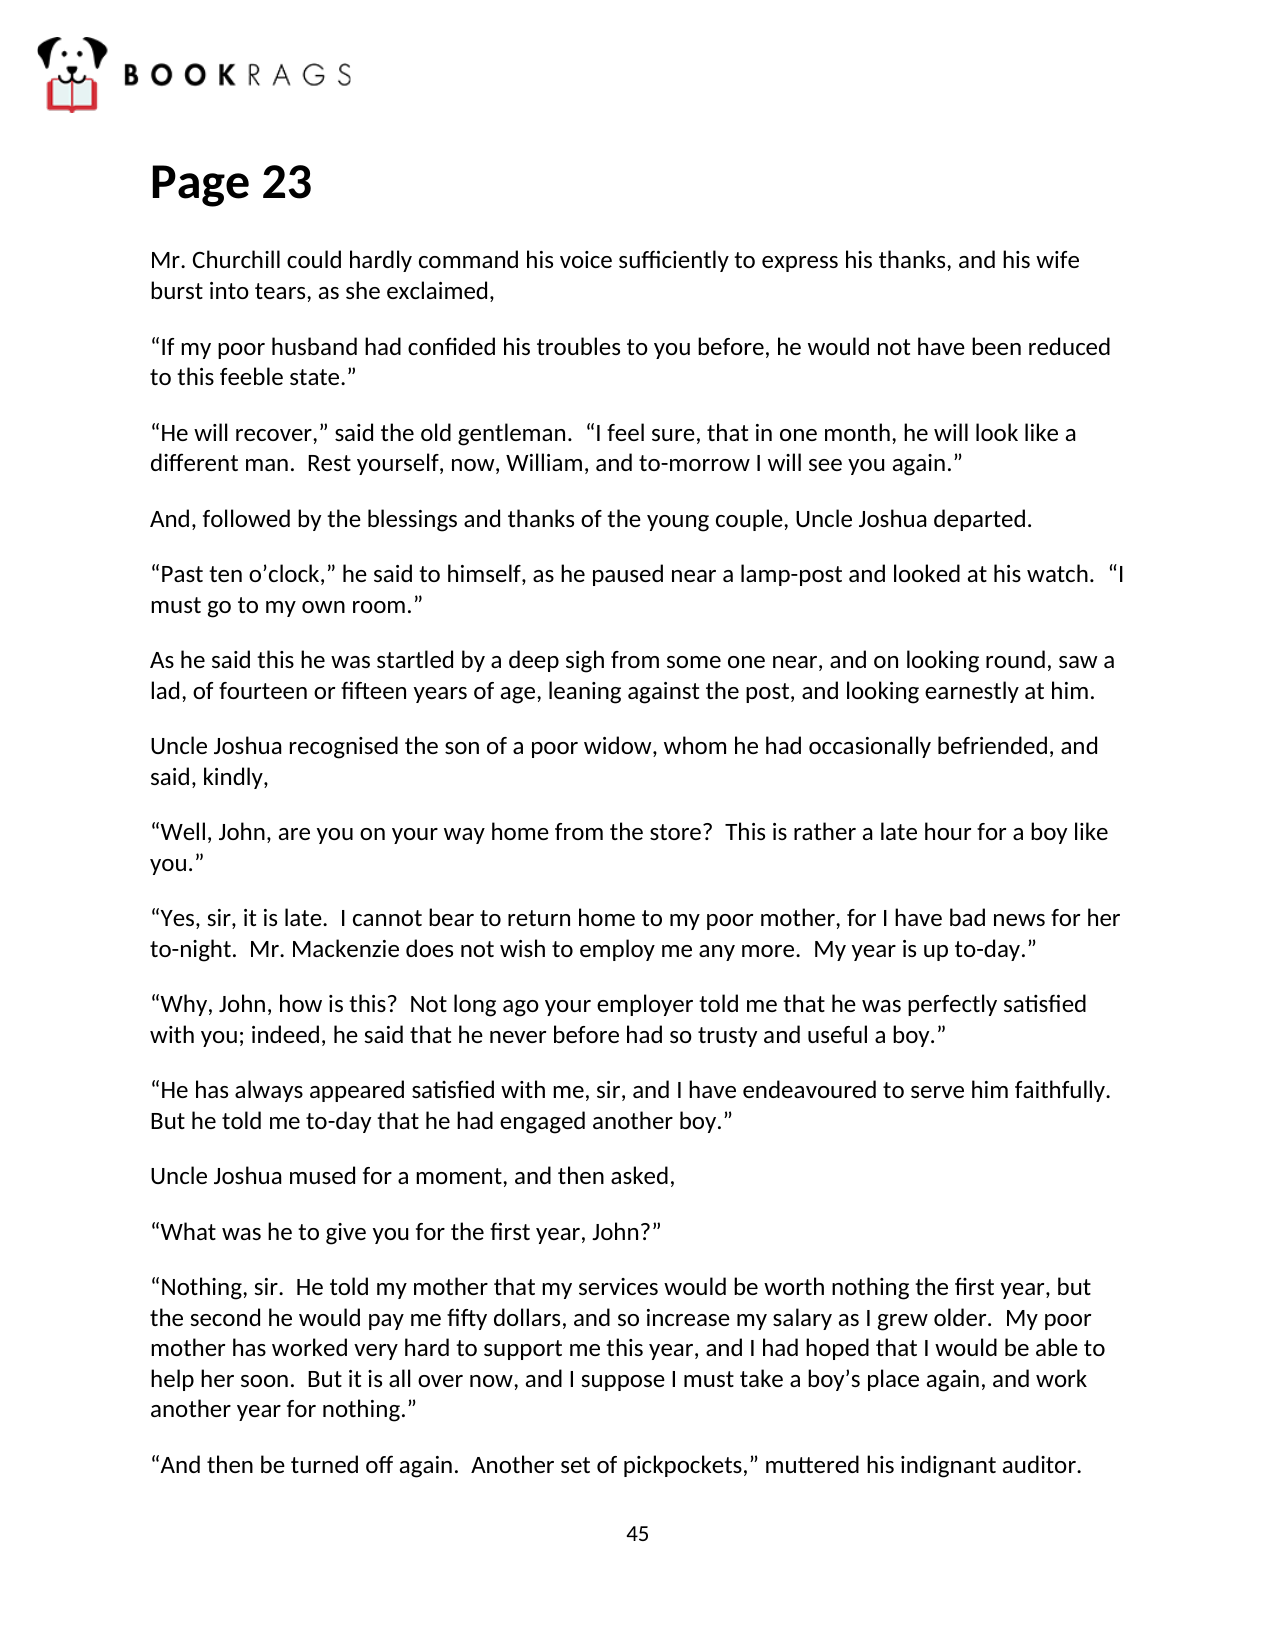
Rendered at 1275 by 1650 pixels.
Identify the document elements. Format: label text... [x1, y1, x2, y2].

text As he said this he was startled by a deep sigh from some one near, and on looking round, saw a lad, of fourteen or fifteen years of age, leaning against the post, and looking earnestly at him. [150, 644, 1125, 705]
text And, followed by the blessings and thanks of the young couple, Uncle Joshua departed. [150, 503, 1125, 533]
picture [37, 37, 351, 113]
text “What was he to give you for the first year, John?” [150, 1216, 1125, 1247]
text “Yes, sir, it is late. I cannot bear to return home to my poor mother, for I have bad news for her to-night. Mr. Mackenzie does not wish to employ me any more. My year is up to-day.” [150, 902, 1125, 963]
text Uncle Joshua recognised the son of a poor widow, whom he had occasionally befriended, and said, kindly, [150, 730, 1125, 791]
text Mr. Churchill could hardly command his voice sufficiently to express his thanks, and his wife burst into tears, as she exclaimed, [150, 244, 1125, 306]
text Uncle Joshua mused for a moment, and then asked, [150, 1161, 1125, 1191]
text “Why, John, how is this? Not long ago your employer told me that he was perfectly satisfied with you; indeed, he said that he never before had so trusty and useful a boy.” [150, 988, 1125, 1049]
text “He has always appeared satisfied with me, sir, and I have endeavoured to serve him faithfully. But he told me to-day that he had engaged another boy.” [150, 1074, 1125, 1136]
text “And then be turned off again. Another set of pickpockets,” muttered his indignant auditor. [150, 1449, 1125, 1480]
text “Well, John, are you on your way home from the store? This is rather a late hour for a boy like you.” [150, 816, 1125, 877]
text “If my poor husband had confided his troubles to you before, he would not have been reduced to this feeble state.” [150, 331, 1125, 392]
text “Nothing, sir. He told my mother that my services would be worth nothing the first year, but the second he would pay me fifty dollars, and so increase my salary as I grew older. My poor mother has worked very hard to support me this year, and I had hoped that I would be able to help her soon. But it is all over now, and I suppose I must take a boy’s place again, and work another year for nothing.” [150, 1272, 1125, 1424]
text “Past ten o’clock,” he said to himself, as he paused near a lamp-post and looked at his watch. “I must go to my own room.” [150, 558, 1125, 619]
text “He will recover,” said the old gentleman. “I feel sure, that in one month, he will look like a different man. Rest yourself, now, William, and to-morrow I will see you again.” [150, 417, 1125, 478]
text Page 23 [150, 150, 1125, 211]
